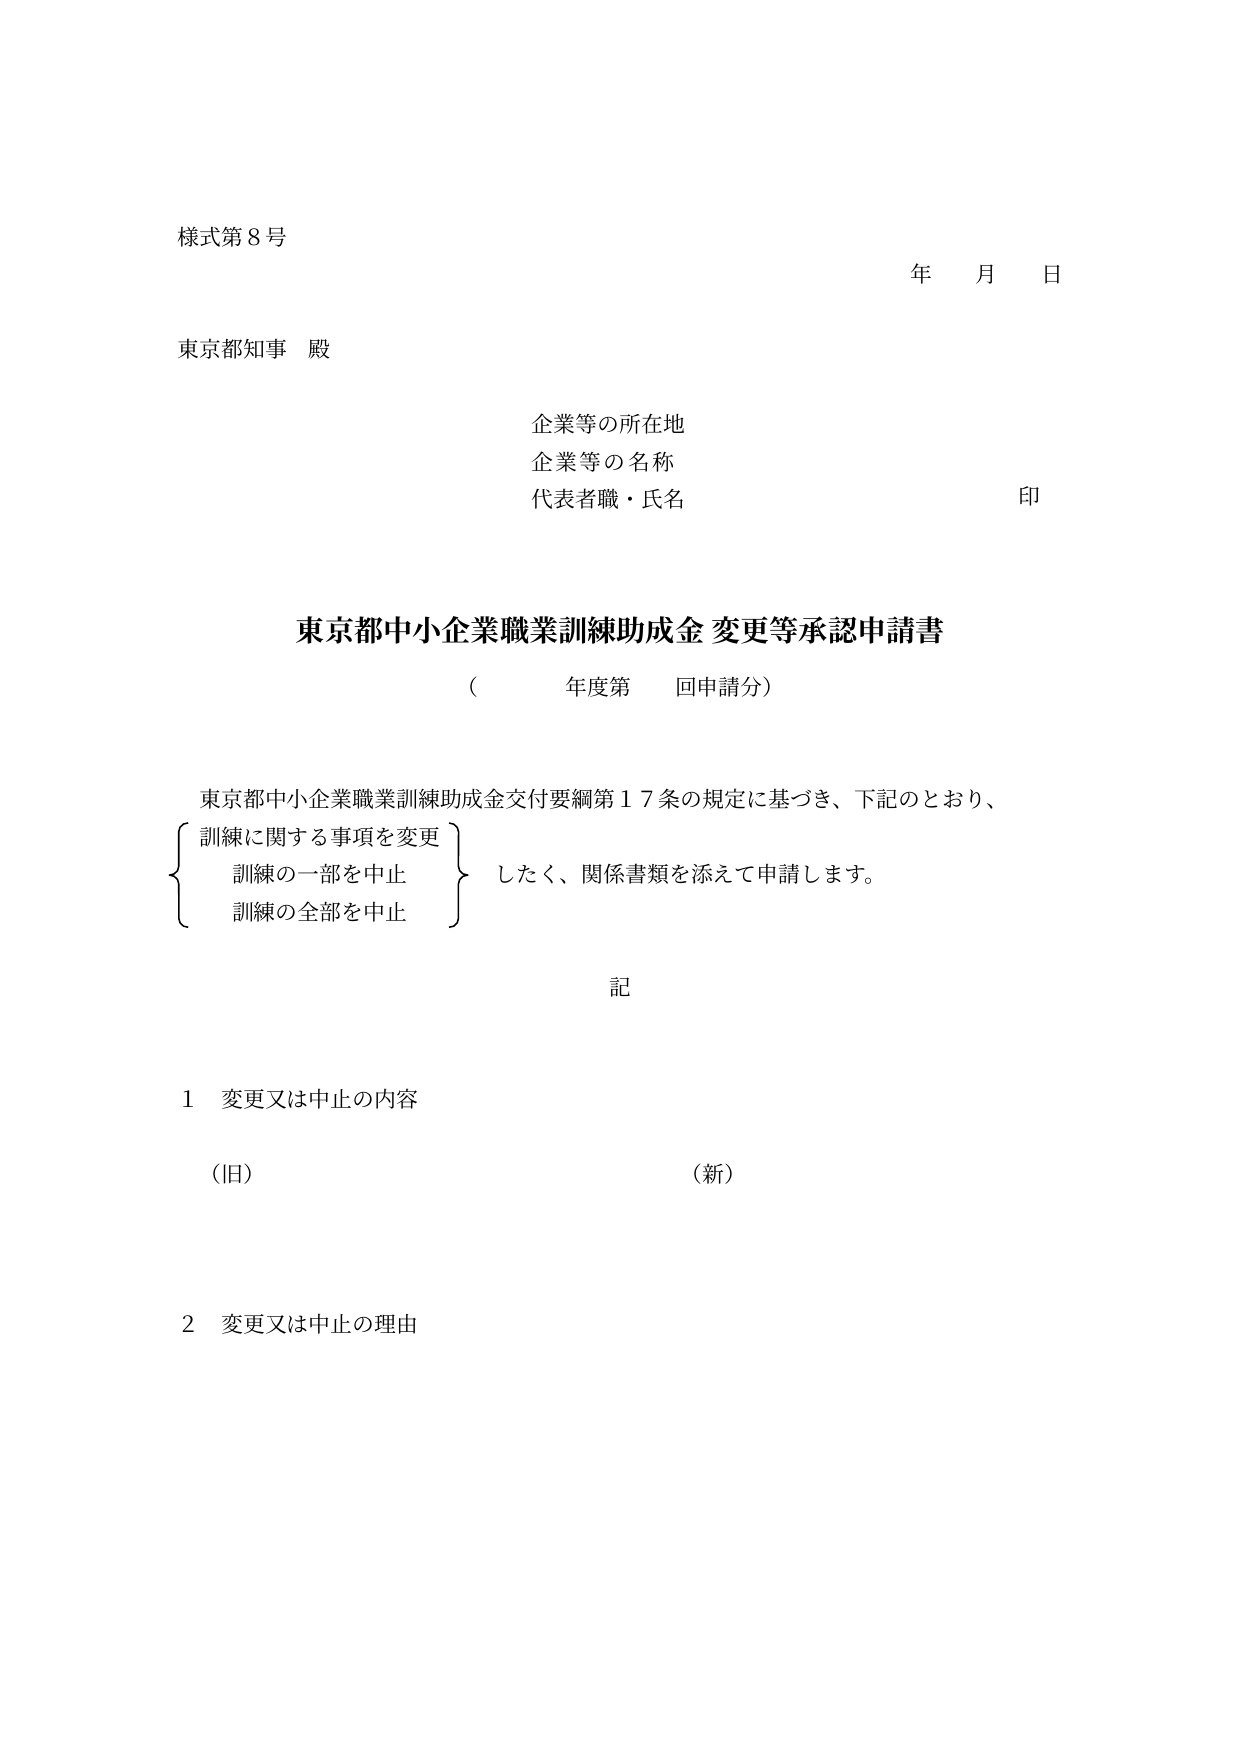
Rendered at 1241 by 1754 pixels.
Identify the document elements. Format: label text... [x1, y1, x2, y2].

subtitle 記 [177, 967, 1063, 1004]
text 東京都知事 殿 [177, 329, 1063, 367]
text 訓練の一部を中止 したく、関係書類を添えて申請します。 [460, 854, 1063, 892]
text 企業等の名称 [532, 442, 1063, 479]
text 訓練の一部を中止 したく、関係書類を添えて申請します。 [177, 854, 462, 892]
text （旧） （新） [177, 1154, 954, 1192]
text 企業等の所在地 [177, 404, 1063, 442]
text （ 年度第 回申請分） [177, 667, 1063, 704]
text １ 変更又は中止の内容 [177, 1079, 954, 1117]
text 東京都中小企業職業訓練助成金交付要綱第１７条の規定に基づき、下記のとおり、 [177, 779, 1063, 817]
text 訓練に関する事項を変更 [177, 817, 1063, 854]
text 様式第８号 [177, 217, 1063, 254]
text ２ 変更又は中止の理由 [177, 1304, 1063, 1342]
text 東京都中小企業職業訓練助成金 変更等承認申請書 [177, 592, 1063, 667]
text 代表者職・氏名 [532, 479, 1063, 517]
text 年 月 日 [177, 254, 1063, 292]
text 訓練の全部を中止 [180, 892, 457, 929]
text 訓練の全部を中止 [450, 892, 1063, 929]
